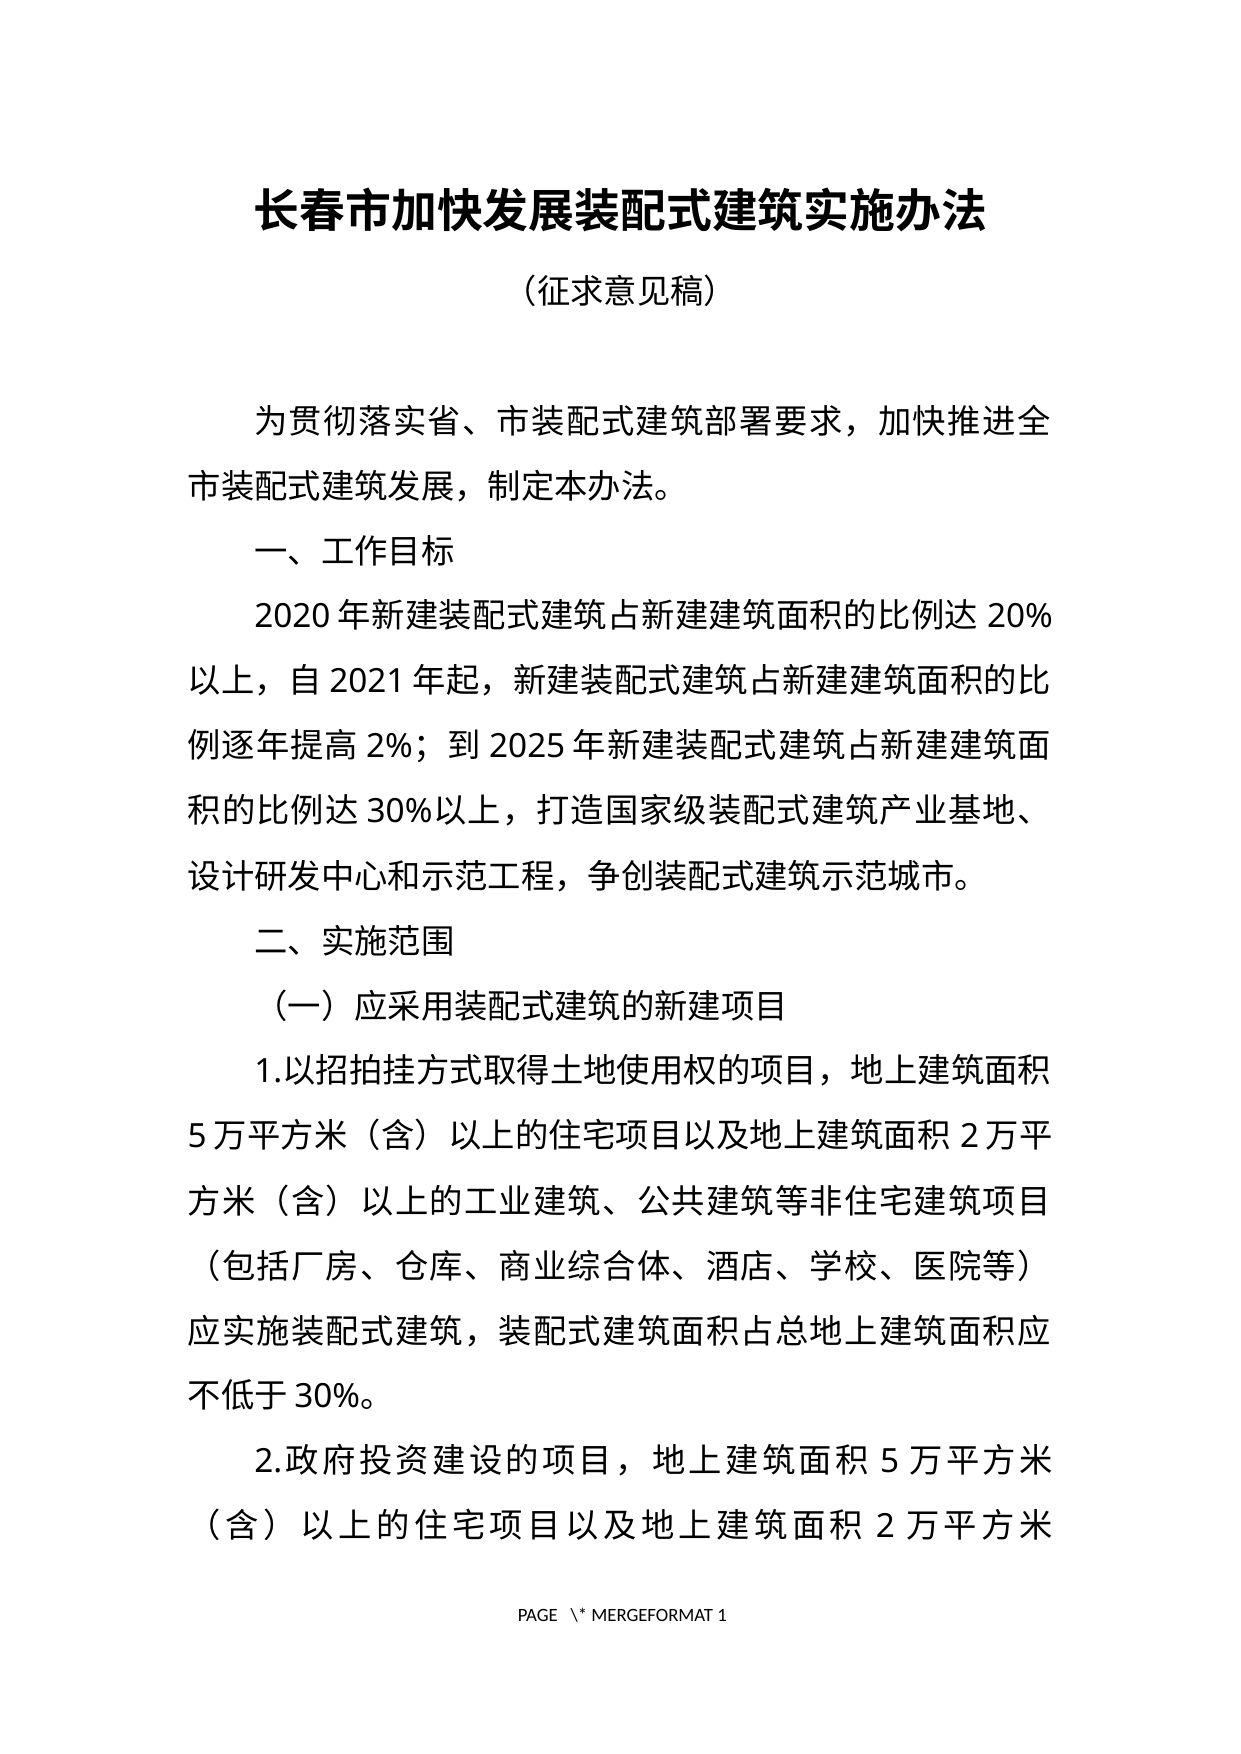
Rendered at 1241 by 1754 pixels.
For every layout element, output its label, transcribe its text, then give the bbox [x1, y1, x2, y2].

text 为贯彻落实省、市装配式建筑部署要求，加快推进全市装配式建筑发展，制定本办法。 [187, 386, 1053, 516]
text 2020年新建装配式建筑占新建建筑面积的比例达20%以上，自2021年起，新建装配式建筑占新建建筑面积的比例逐年提高2%；到2025年新建装配式建筑占新建建筑面积的比例达30%以上，打造国家级装配式建筑产业基地、设计研发中心和示范工程，争创装配式建筑示范城市。 [187, 581, 1053, 906]
text （征求意见稿） [187, 256, 1053, 321]
text 1.以招拍挂方式取得土地使用权的项目，地上建筑面积5万平方米（含）以上的住宅项目以及地上建筑面积2万平方米（含）以上的工业建筑、公共建筑等非住宅建筑项目（包括厂房、仓库、商业综合体、酒店、学校、医院等）应实施装配式建筑，装配式建筑面积占总地上建筑面积应不低于30%。 [187, 1036, 1053, 1426]
text 二、实施范围 [187, 906, 1053, 971]
text （一）应采用装配式建筑的新建项目 [187, 971, 1053, 1036]
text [187, 1426, 1053, 1556]
text 一、工作目标 [187, 516, 1053, 581]
text 长春市加快发展装配式建筑实施办法 [187, 158, 1053, 256]
